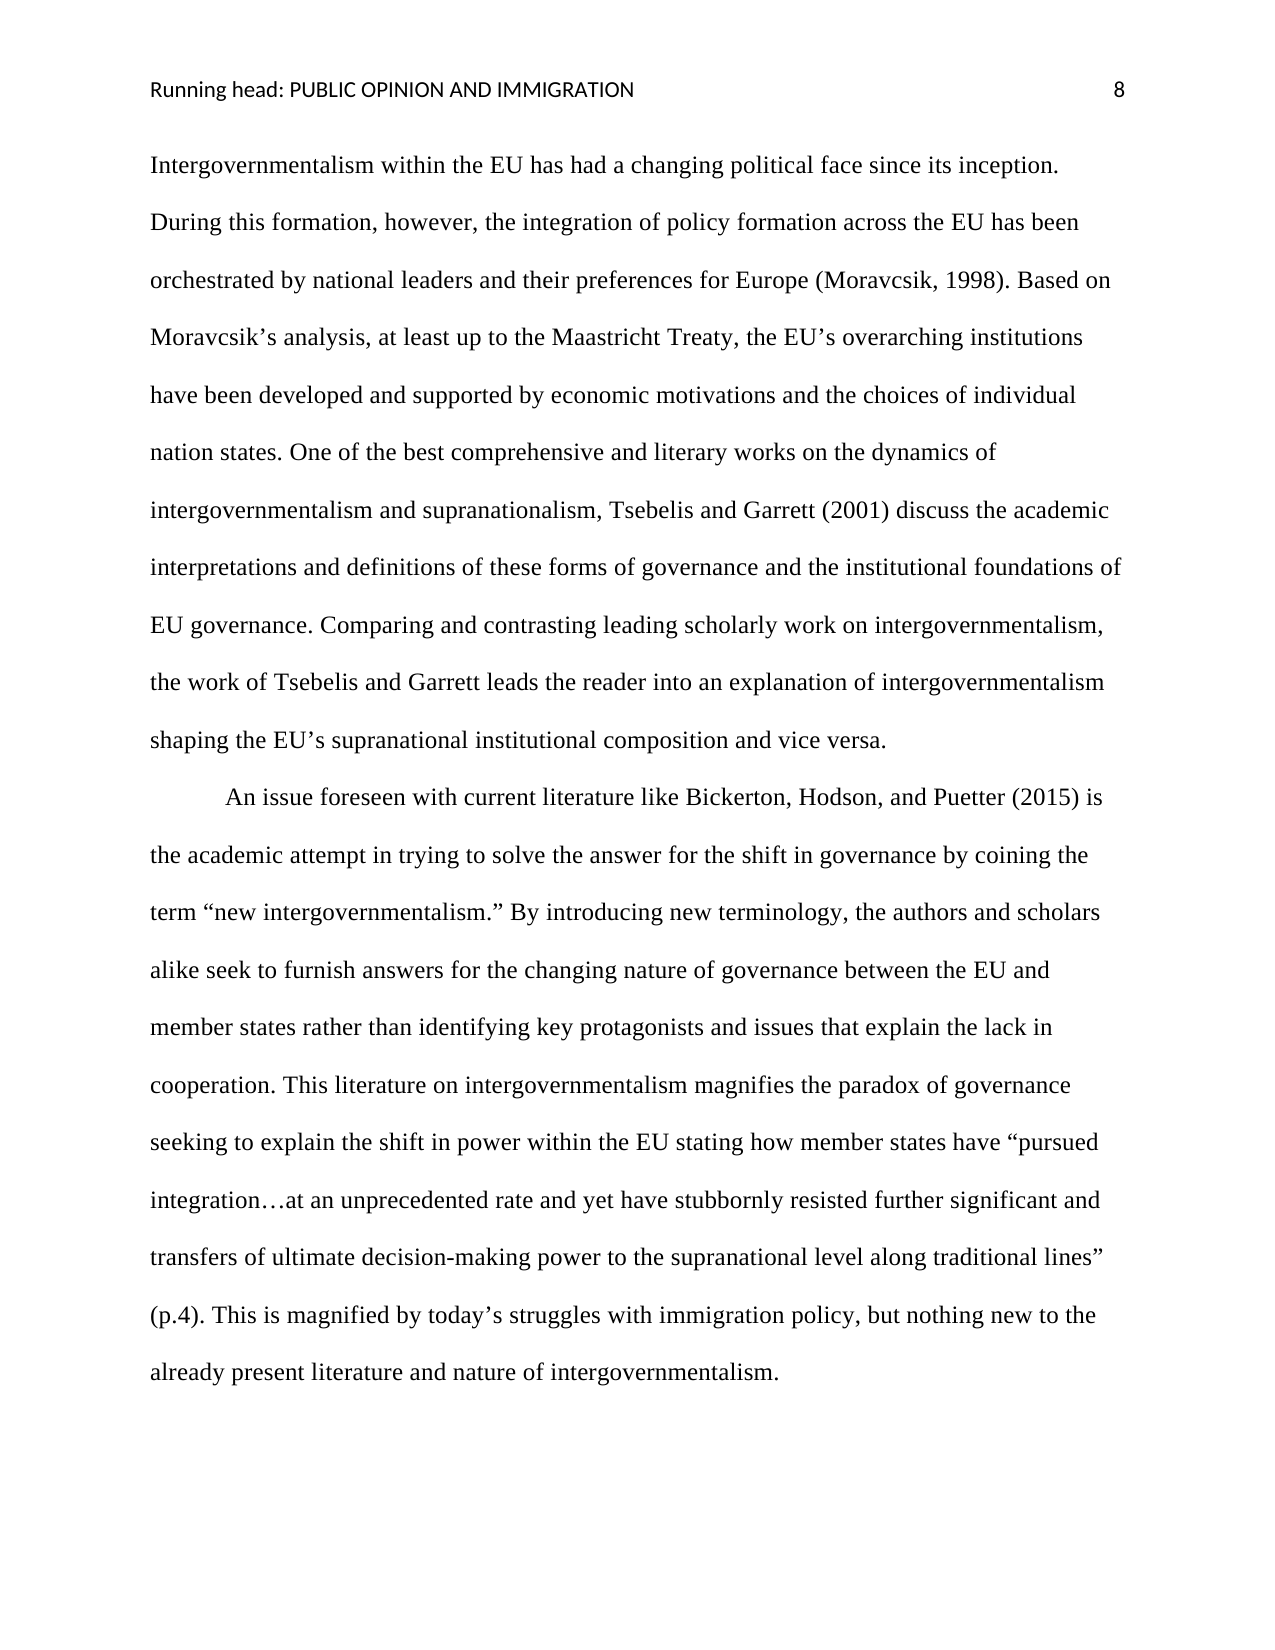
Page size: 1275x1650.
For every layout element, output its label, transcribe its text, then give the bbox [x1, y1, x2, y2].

text An issue foreseen with current literature like Bickerton, Hodson, and Puetter (2015) is the academic attempt in trying to solve the answer for the shift in governance by coining the term “new intergovernmentalism.” By introducing new terminology, the authors and scholars alike seek to furnish answers for the changing nature of governance between the EU and member states rather than identifying key protagonists and issues that explain the lack in cooperation. This literature on intergovernmentalism magnifies the paradox of governance seeking to explain the shift in power within the EU stating how member states have “pursued integration…at an unprecedented rate and yet have stubbornly resisted further significant and transfers of ultimate decision-making power to the supranational level along traditional lines” (p.4). This is magnified by today’s struggles with immigration policy, but nothing new to the already present literature and nature of intergovernmentalism. [150, 782, 1125, 1386]
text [150, 150, 1125, 754]
